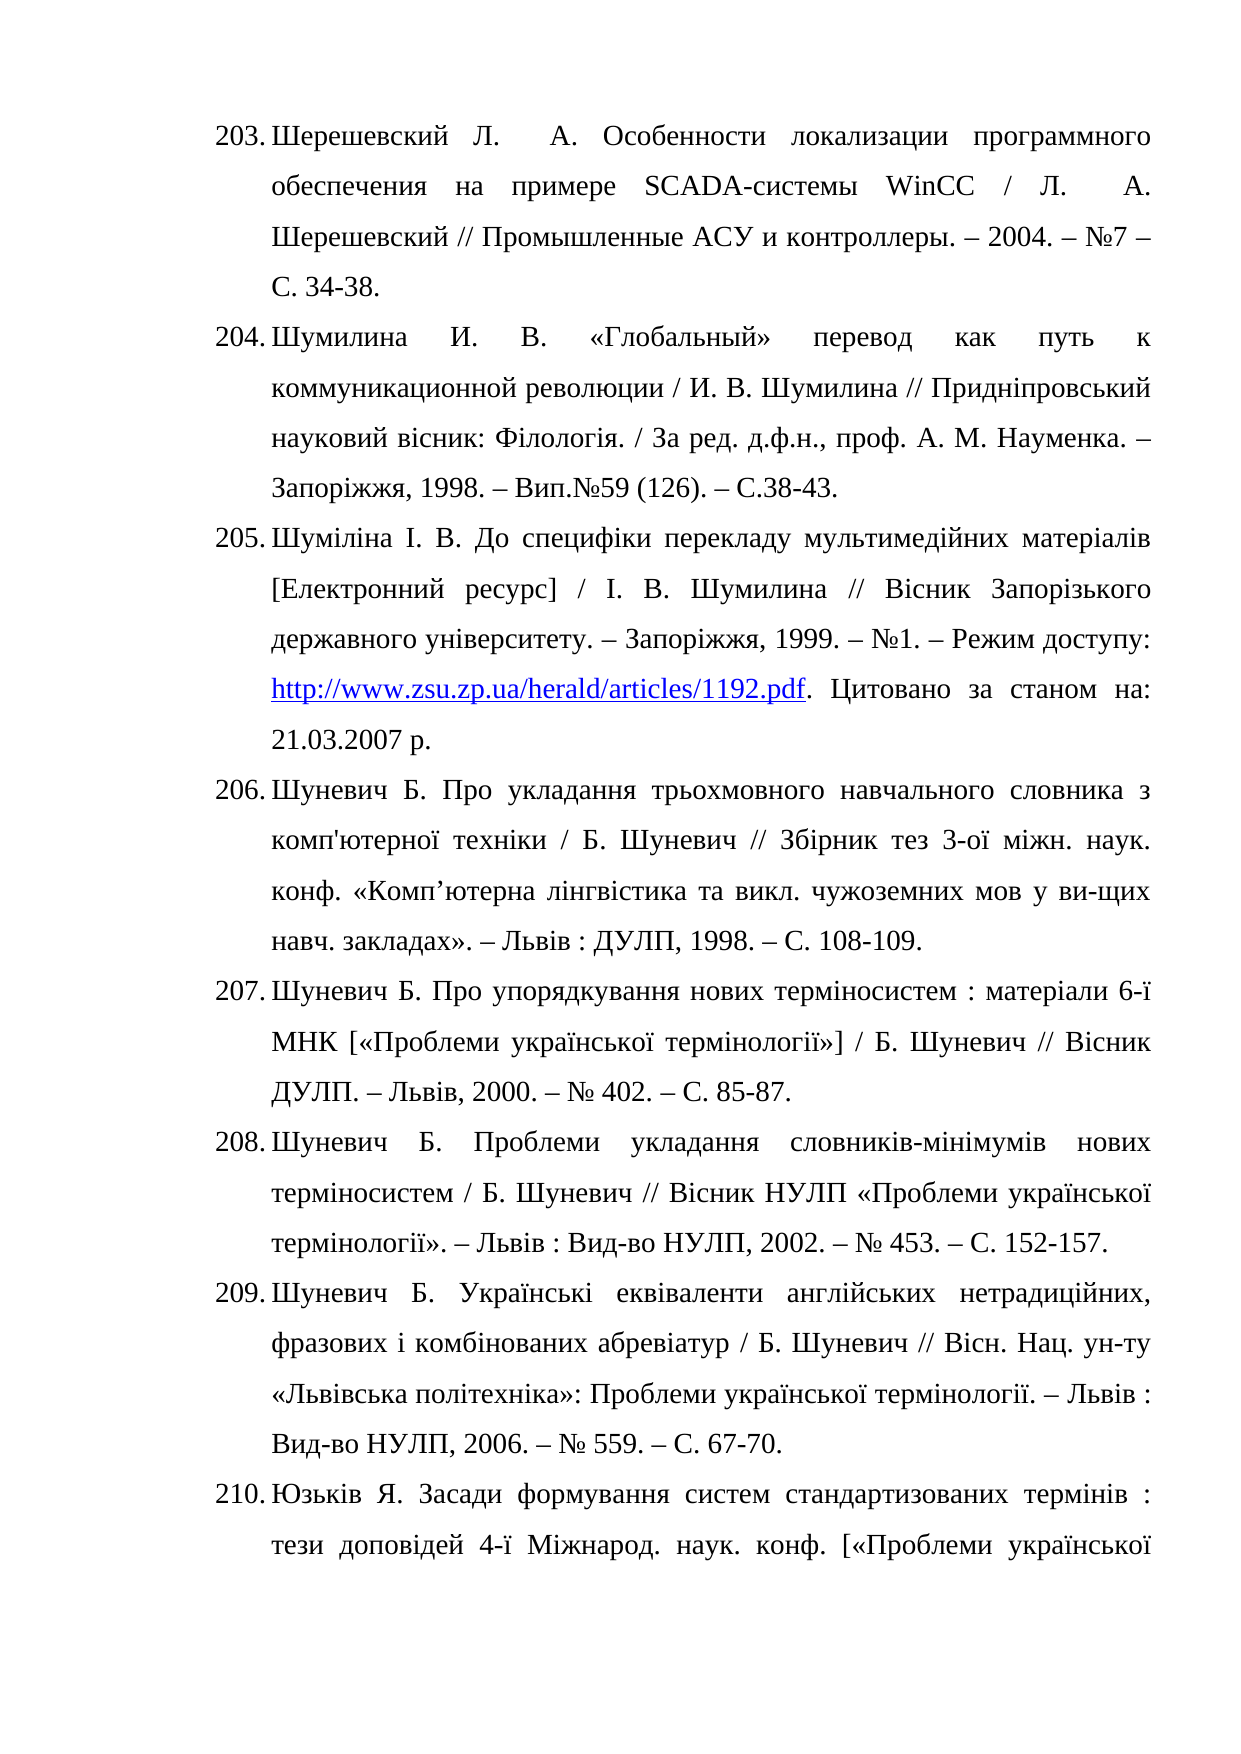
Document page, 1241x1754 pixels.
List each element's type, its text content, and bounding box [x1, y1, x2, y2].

list Шумилина И. В. «Глобальный» перевод как путь к коммуникационной революции / И. В. Шумилина // Придніпровський науковий вісник: Філологія. / За ред. д.ф.н., проф. А. М. Науменка. – Запоріжжя, 1998. – Вип.№59 (126). – С.38-43. [215, 319, 1152, 504]
list Шуневич Б. Проблеми укладання словників-мінімумів нових терміносистем / Б. Шуневич // Вісник НУЛП «Проблеми української термінології». – Львів : Вид-во НУЛП, 2002. – № 453. – С. 152-157. [215, 1124, 1152, 1258]
list Шуневич Б. Українські еквіваленти англійських нетрадиційних, фразових і комбінованих абревіатур / Б. Шуневич // Вісн. Нац. ун-ту «Львівська політехніка»: Проблеми української термінології. – Львів : Вид-во НУЛП, 2006. – № 559. – С. 67-70. [215, 1275, 1152, 1460]
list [215, 1477, 1152, 1560]
list Шуміліна І. В. До специфіки перекладу мультимедійних матеріалів [Електронний ресурс] / І. В. Шумилина // Вісник Запорізького державного університету. – Запоріжжя, 1999. – №1. – Режим доступу: http://www.zsu.zp.ua/herald/articles/1192.pdf. Цитовано за станом на: 21.03.2007 р. [215, 521, 1152, 755]
list Шуневич Б. Про укладання трьохмовного навчального словника з комп'ютерної техніки / Б. Шуневич // Збірник тез 3-ої міжн. наук. конф. «Комп’ютерна лінгвістика та викл. чужоземних мов у ви-щих навч. закладах». – Львів : ДУЛП, 1998. – С. 108-109. [215, 772, 1152, 957]
list Шерешевский Л. А. Особенности локализации программного обеспечения на примере SCADA-системы WinCC / Л. А. Шерешевский // Промышленные АСУ и контроллеры. – 2004. – №7 – С. 34-38. [215, 118, 1152, 303]
list Шуневич Б. Про упорядкування нових терміносистем : матеріали 6-ї МНК [«Проблеми української термінології»] / Б. Шуневич // Вісник ДУЛП. – Львів, 2000. – № 402. – С. 85-87. [215, 973, 1152, 1108]
